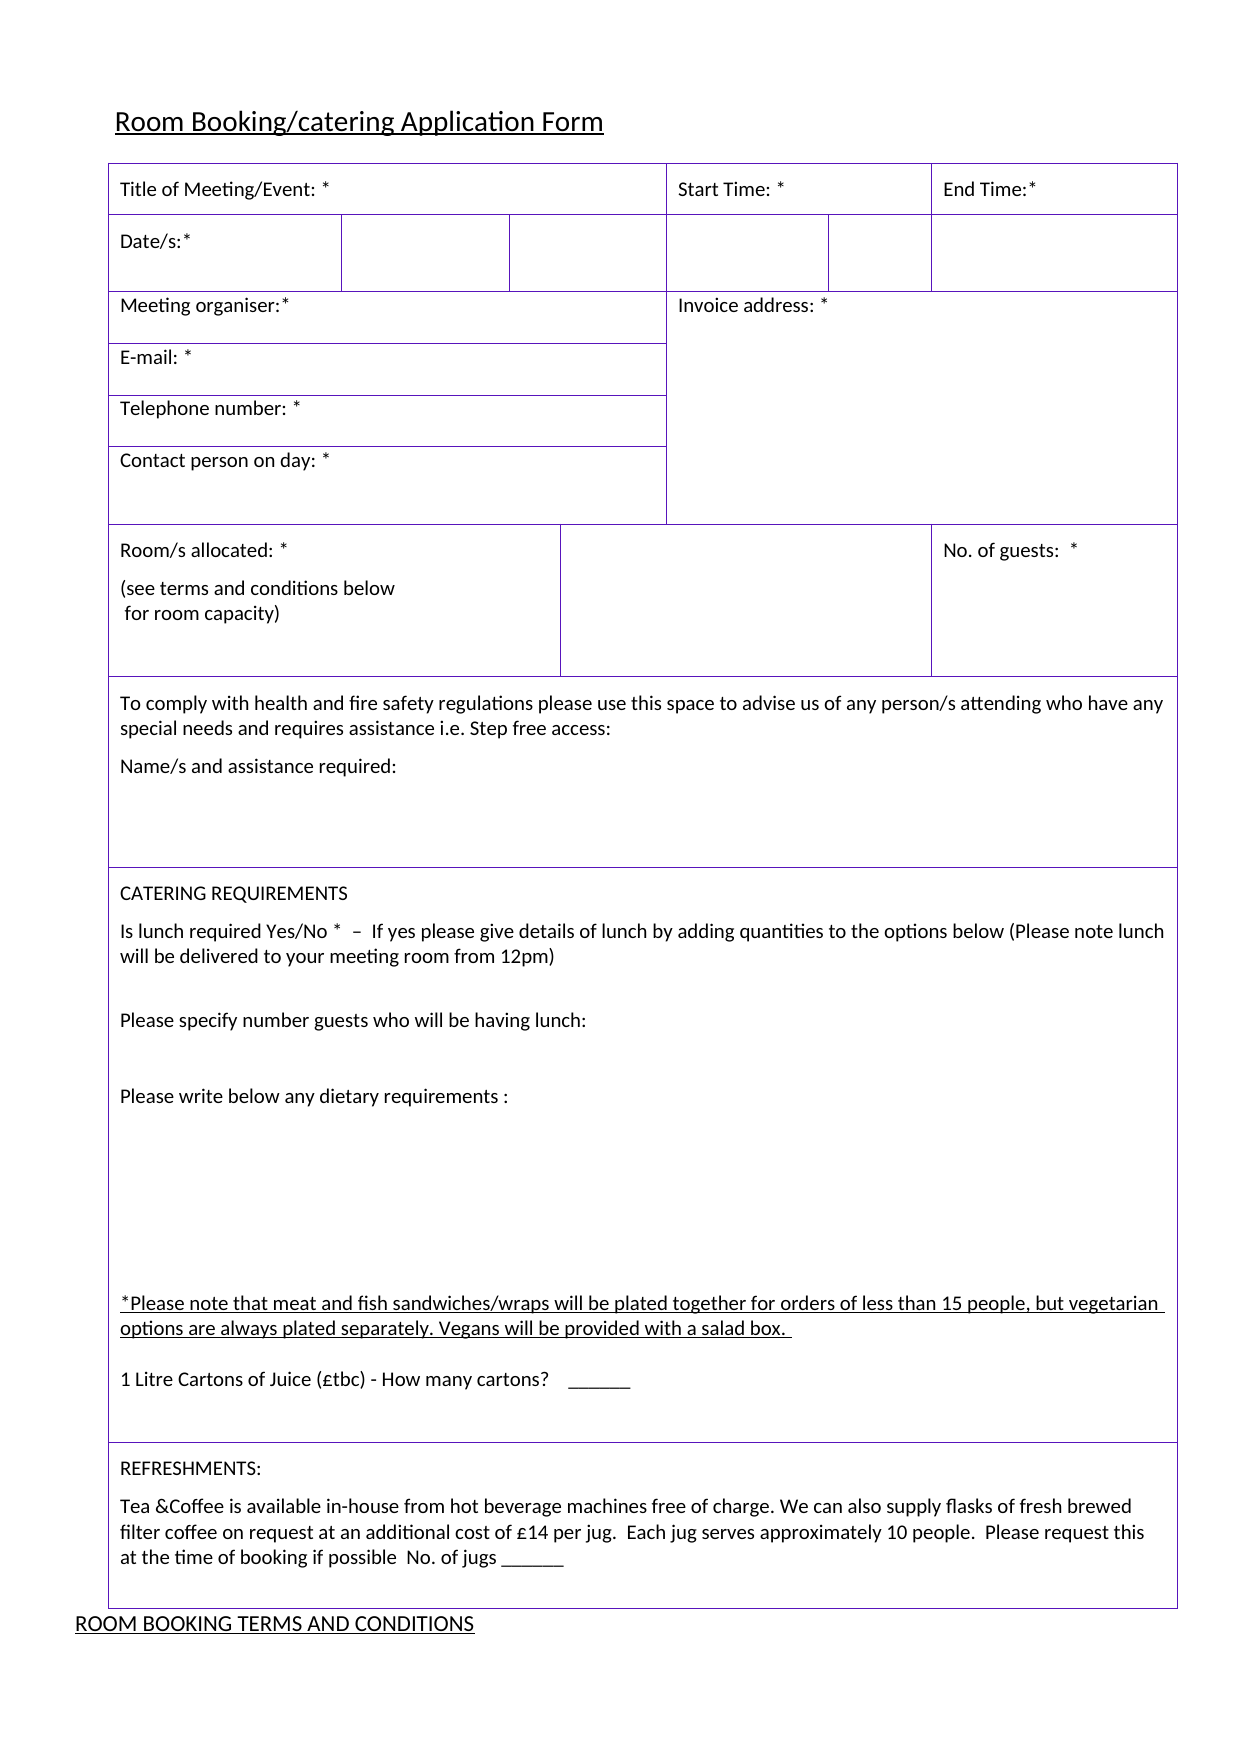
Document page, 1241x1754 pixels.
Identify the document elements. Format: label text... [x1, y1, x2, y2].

table_cell Telephone number: * [109, 396, 666, 446]
table_cell [510, 215, 666, 291]
table_cell E-mail: * [109, 344, 666, 394]
table_header Title of Meeting/Event: * [109, 164, 666, 214]
table_cell [667, 215, 828, 291]
table_cell Meeting organiser:* [109, 292, 666, 343]
table_cell Room/s allocated: * (see terms and conditions below for room capacity) [109, 525, 560, 676]
table_cell Date/s:* [109, 215, 341, 291]
table_cell [561, 525, 931, 676]
table_cell [829, 215, 931, 291]
table_cell Invoice address: * [667, 292, 1177, 523]
table_header Start Time: * [667, 164, 931, 214]
table_cell [932, 215, 1177, 291]
table_cell No. of guests: * [932, 525, 1177, 676]
text ROOM BOOKING TERMS AND CONDITIONS [75, 222, 1211, 1637]
table_cell REFRESHMENTS: Tea &Coffee is available in-house from hot beverage machines free of charge. We can also supply flasks of fresh brewed filter coffee on request at an additional cost of £14 per jug. Each jug serves approximately 10 people. Please request this at the time of booking if possible No. of jugs ______ [109, 1443, 1177, 1608]
text Room Booking/catering Application Form [75, 103, 1240, 138]
table_cell To comply with health and fire safety regulations please use this space to advise us of any person/s attending who have any special needs and requires assistance i.e. Step free access: Name/s and assistance required: [109, 677, 1177, 867]
table_cell Contact person on day: * [109, 447, 666, 523]
table_cell CATERING REQUIREMENTS Is lunch required Yes/No * – If yes please give details of lunch by adding quantities to the options below (Please note lunch will be delivered to your meeting room from 12pm) Please specify number guests who will be having lunch: Please write below any dietary requirements : *Please note that meat and fish sandwiches/wraps will be plated together for orders of less than 15 people, but vegetarian options are always plated separately. Vegans will be provided with a salad box. 1 Litre Cartons of Juice (£tbc) - How many cartons? ______ [109, 868, 1177, 1442]
table_header End Time:* [932, 164, 1177, 214]
table_cell [342, 215, 509, 291]
